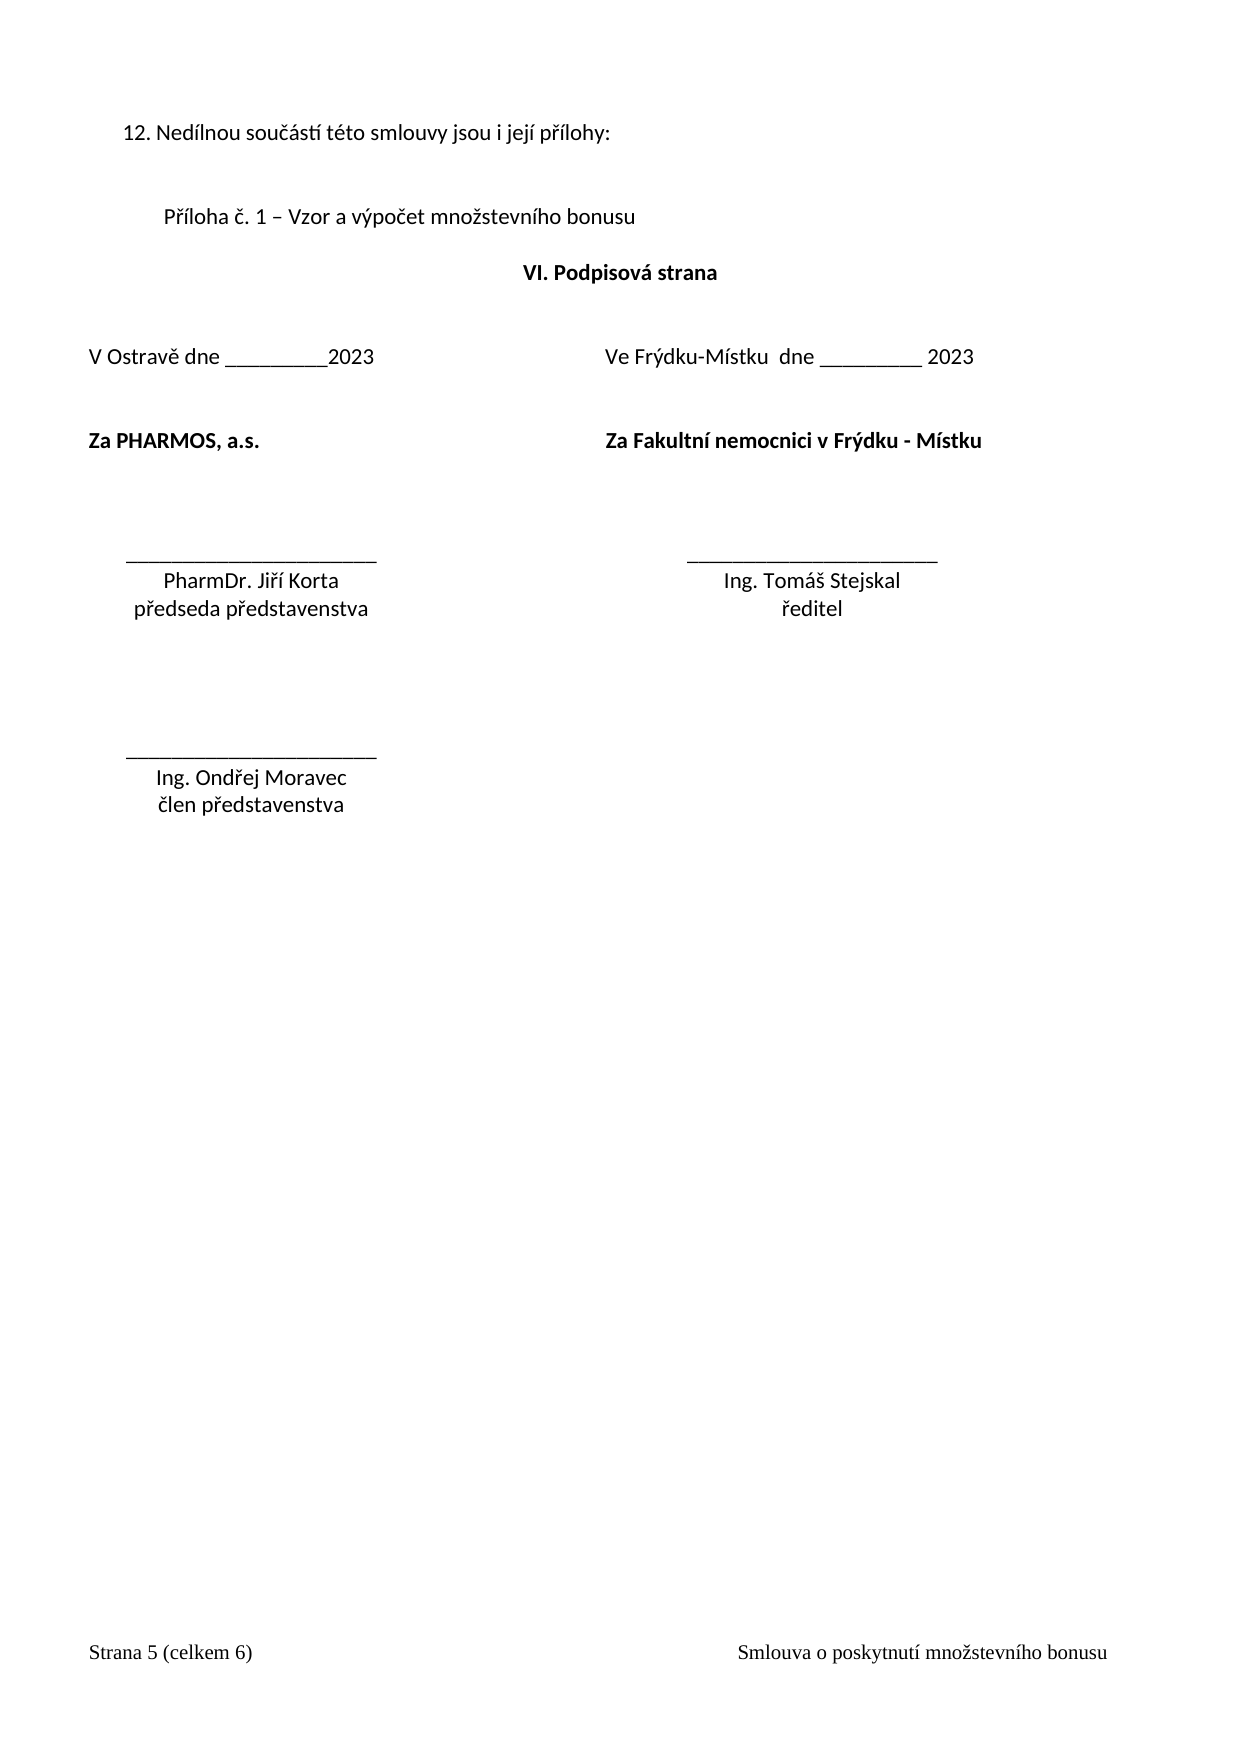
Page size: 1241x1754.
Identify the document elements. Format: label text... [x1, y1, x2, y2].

text ______________________ ______________________ [89, 538, 1152, 566]
text PharmDr. Jiří Korta Ing. Tomáš Stejskal [89, 566, 1152, 594]
text člen představenstva [89, 791, 1152, 819]
text předseda představenstva ředitel [89, 594, 1152, 622]
text Příloha č. 1 – Vzor a výpočet množstevního bonusu [164, 202, 1152, 230]
text Ing. Ondřej Moravec [89, 763, 1152, 791]
text V Ostravě dne _________2023 Ve Frýdku-Místku dne _________ 2023 [89, 342, 1152, 370]
subtitle VI. Podpisová strana [89, 258, 1152, 286]
text ______________________ [89, 734, 1152, 763]
text Za PHARMOS, a.s. Za Fakultní nemocnici v Frýdku - Místku [89, 426, 1152, 454]
list Nedílnou součástí této smlouvy jsou i její přílohy: [122, 118, 1152, 146]
